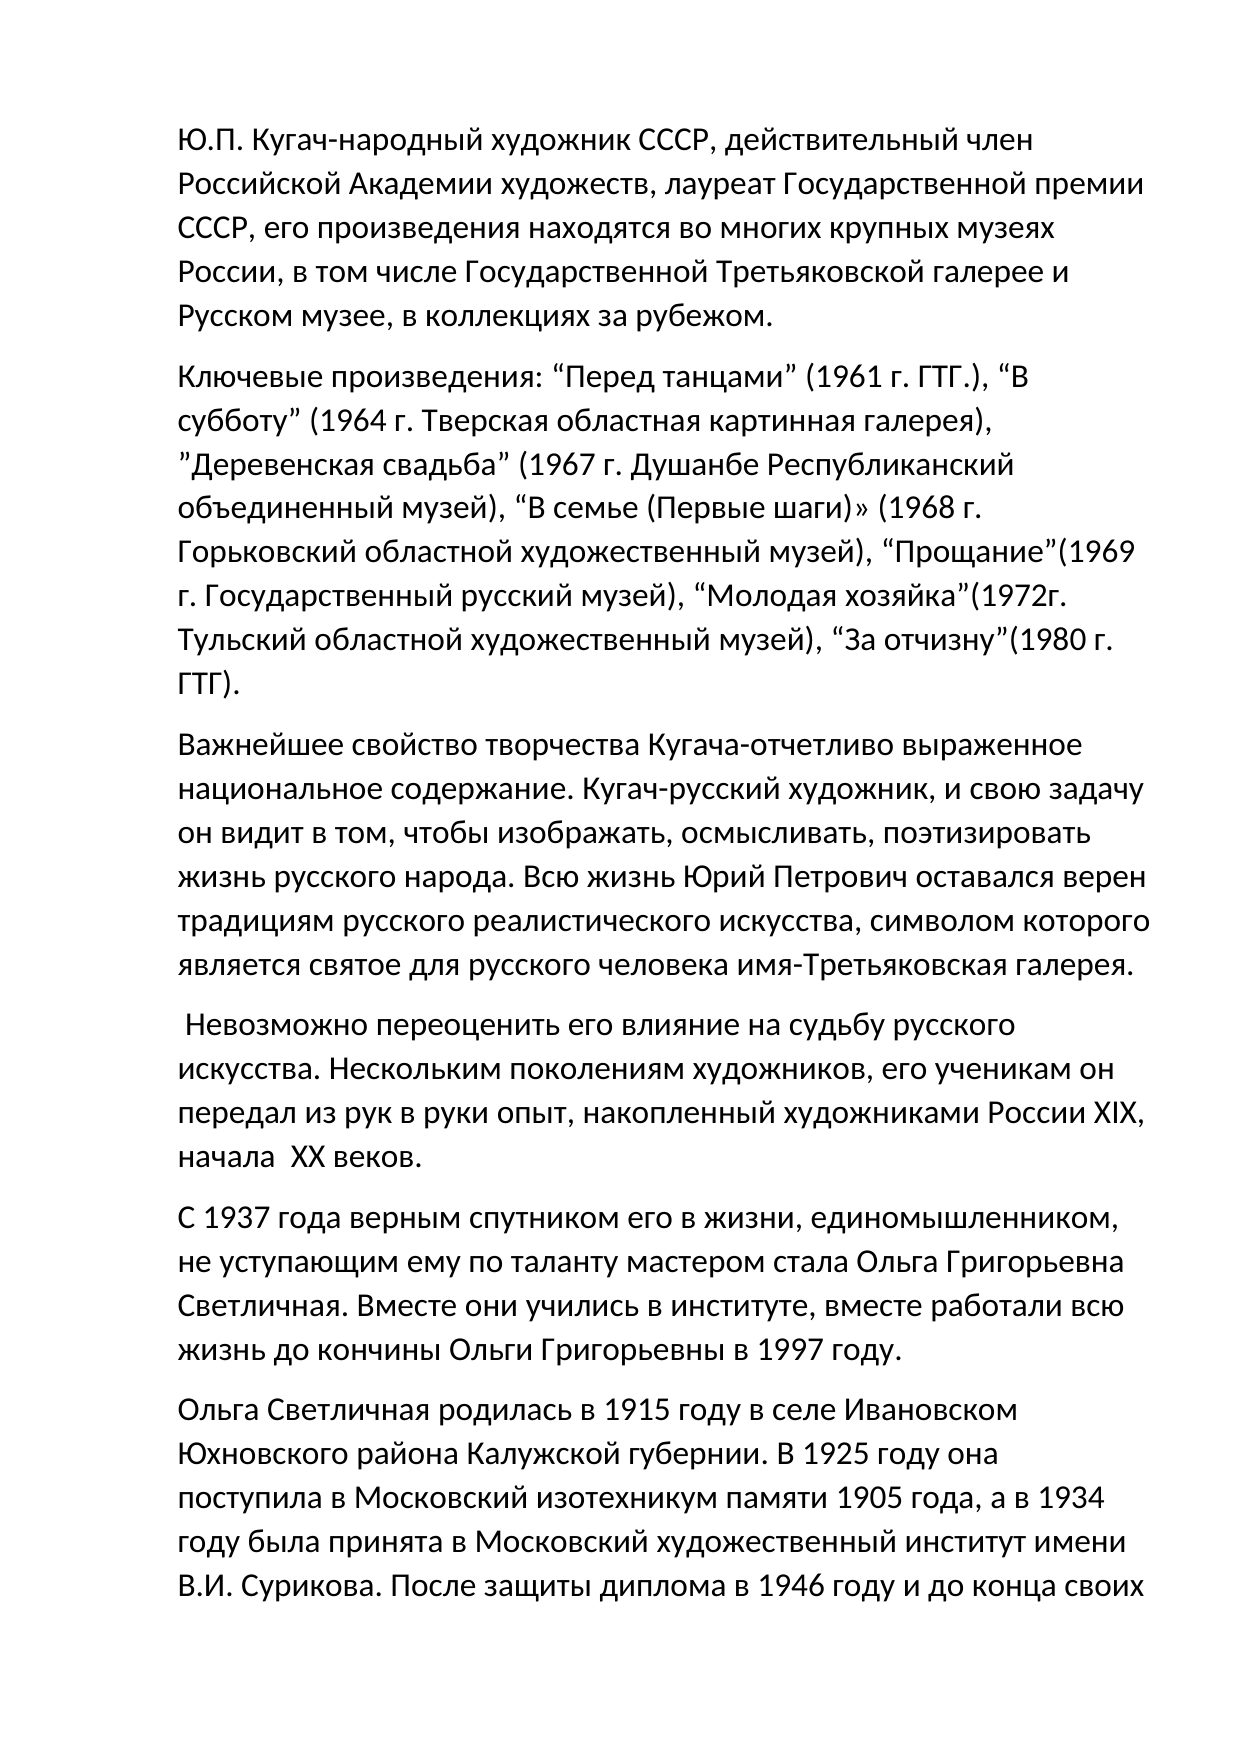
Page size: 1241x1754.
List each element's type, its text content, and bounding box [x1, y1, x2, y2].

text Ю.П. Кугач-народный художник СССР, действительный член Российской Академии художеств, лауреат Государственной премии СССР, его произведения находятся во многих крупных музеях России, в том числе Государственной Третьяковской галерее и Русском музее, в коллекциях за рубежом. [177, 118, 1152, 335]
text С 1937 года верным спутником его в жизни, единомышленником, не уступающим ему по таланту мастером стала Ольга Григорьевна Светличная. Вместе они учились в институте, вместе работали всю жизнь до кончины Ольги Григорьевны в 1997 году. [177, 1196, 1152, 1368]
text Невозможно переоценить его влияние на судьбу русского искусства. Нескольким поколениям художников, его ученикам он передал из рук в руки опыт, накопленный художниками России XIX, начала XX веков. [177, 1003, 1152, 1176]
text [177, 1388, 1152, 1605]
text Важнейшее свойство творчества Кугача-отчетливо выраженное национальное содержание. Кугач-русский художник, и свою задачу он видит в том, чтобы изображать, осмысливать, поэтизировать жизнь русского народа. Всю жизнь Юрий Петрович оставался верен традициям русского реалистического искусства, символом которого является святое для русского человека имя-Третьяковская галерея. [177, 723, 1152, 983]
text Ключевые произведения: “Перед танцами” (1961 г. ГТГ.), “В субботу” (1964 г. Тверская областная картинная галерея), ”Деревенская свадьба” (1967 г. Душанбе Республиканский объединенный музей), “В семье (Первые шаги)» (1968 г. Горьковский областной художественный музей), “Прощание”(1969 г. Государственный русский музей), “Молодая хозяйка”(1972г. Тульский областной художественный музей), “За отчизну”(1980 г. ГТГ). [177, 354, 1152, 703]
